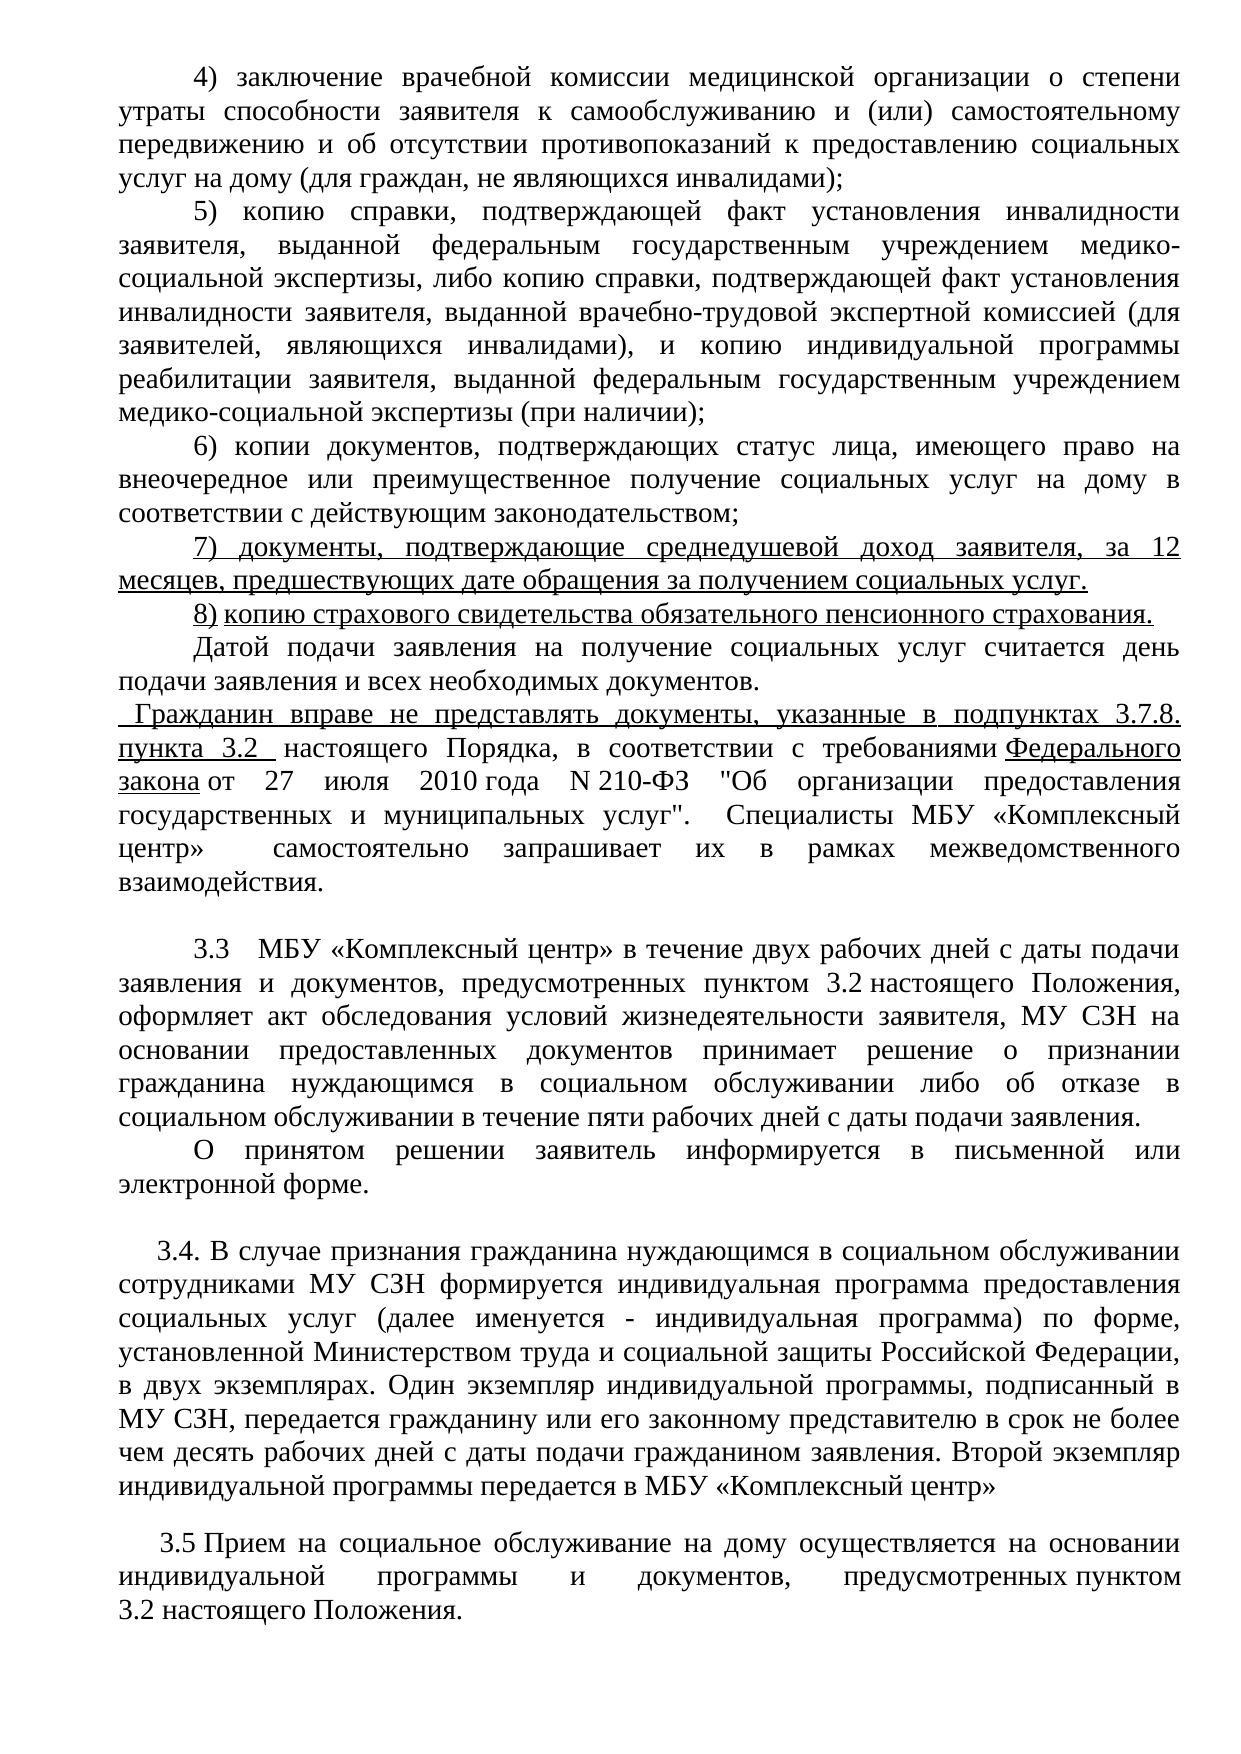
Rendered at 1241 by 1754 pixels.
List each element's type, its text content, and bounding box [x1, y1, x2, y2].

text 3.5 Прием на социальное обслуживание на дому осуществляется на основании индивидуальной программы и документов, предусмотренных пунктом 3.2 настоящего Положения. [118, 1525, 1181, 1625]
text 6) копии документов, подтверждающих статус лица, имеющего право на внеочередное или преимущественное получение социальных услуг на дому в соответствии с действующим законодательством; [118, 428, 1181, 529]
text Гражданин вправе не представлять документы, указанные в подпунктах 3.7.8. пункта 3.2 настоящего Порядка, в соответствии с требованиями Федерального закона от 27 июля 2010 года N 210-ФЗ "Об организации предоставления государственных и муниципальных услуг". Специалисты МБУ «Комплексный центр» самостоятельно запрашивает их в рамках межведомственного взаимодействия. [118, 696, 1181, 725]
text 7) документы, подтверждающие среднедушевой доход заявителя, за 12 месяцев, предшествующих дате обращения за получением социальных услуг. [118, 529, 1181, 596]
text Датой подачи заявления на получение социальных услуг считается день подачи заявления и всех необходимых документов. [118, 629, 1181, 696]
text 4) заключение врачебной комиссии медицинской организации о степени утраты способности заявителя к самообслуживанию и (или) самостоятельному передвижению и об отсутствии противопоказаний к предоставлению социальных услуг на дому (для граждан, не являющихся инвалидами); [118, 59, 1181, 193]
text 3.4. В случае признания гражданина нуждающимся в социальном обслуживании сотрудниками МУ СЗН формируется индивидуальная программа предоставления социальных услуг (далее именуется - индивидуальная программа) по форме, установленной Министерством труда и социальной защиты Российской Федерации, в двух экземплярах. Один экземпляр индивидуальной программы, подписанный в МУ СЗН, передается гражданину или его законному представителю в срок не более чем десять рабочих дней с даты подачи гражданином заявления. Второй экземпляр индивидуальной программы передается в МБУ «Комплексный центр» [118, 1233, 1181, 1501]
text 3.3 МБУ «Комплексный центр» в течение двух рабочих дней с даты подачи заявления и документов, предусмотренных пунктом 3.2 настоящего Положения, оформляет акт обследования условий жизнедеятельности заявителя, МУ СЗН на основании предоставленных документов принимает решение о признании гражданина нуждающимся в социальном обслуживании либо об отказе в социальном обслуживании в течение пяти рабочих дней с даты подачи заявления. [118, 931, 1181, 1132]
text 5) копию справки, подтверждающей факт установления инвалидности заявителя, выданной федеральным государственным учреждением медико-социальной экспертизы, либо копию справки, подтверждающей факт установления инвалидности заявителя, выданной врачебно-трудовой экспертной комиссией (для заявителей, являющихся инвалидами), и копию индивидуальной программы реабилитации заявителя, выданной федеральным государственным учреждением медико-социальной экспертизы (при наличии); [118, 193, 1181, 428]
text О принятом решении заявитель информируется в письменной или электронной форме. [118, 1132, 1181, 1199]
text 8) копию страхового свидетельства обязательного пенсионного страхования. [118, 596, 1181, 629]
text Гражданин вправе не представлять документы, указанные в подпунктах 3.7.8. пункта 3.2 настоящего Порядка, в соответствии с требованиями Федерального закона от 27 июля 2010 года N 210-ФЗ "Об организации предоставления государственных и муниципальных услуг". Специалисты МБУ «Комплексный центр» самостоятельно запрашивает их в рамках межведомственного взаимодействия. [118, 726, 1181, 898]
